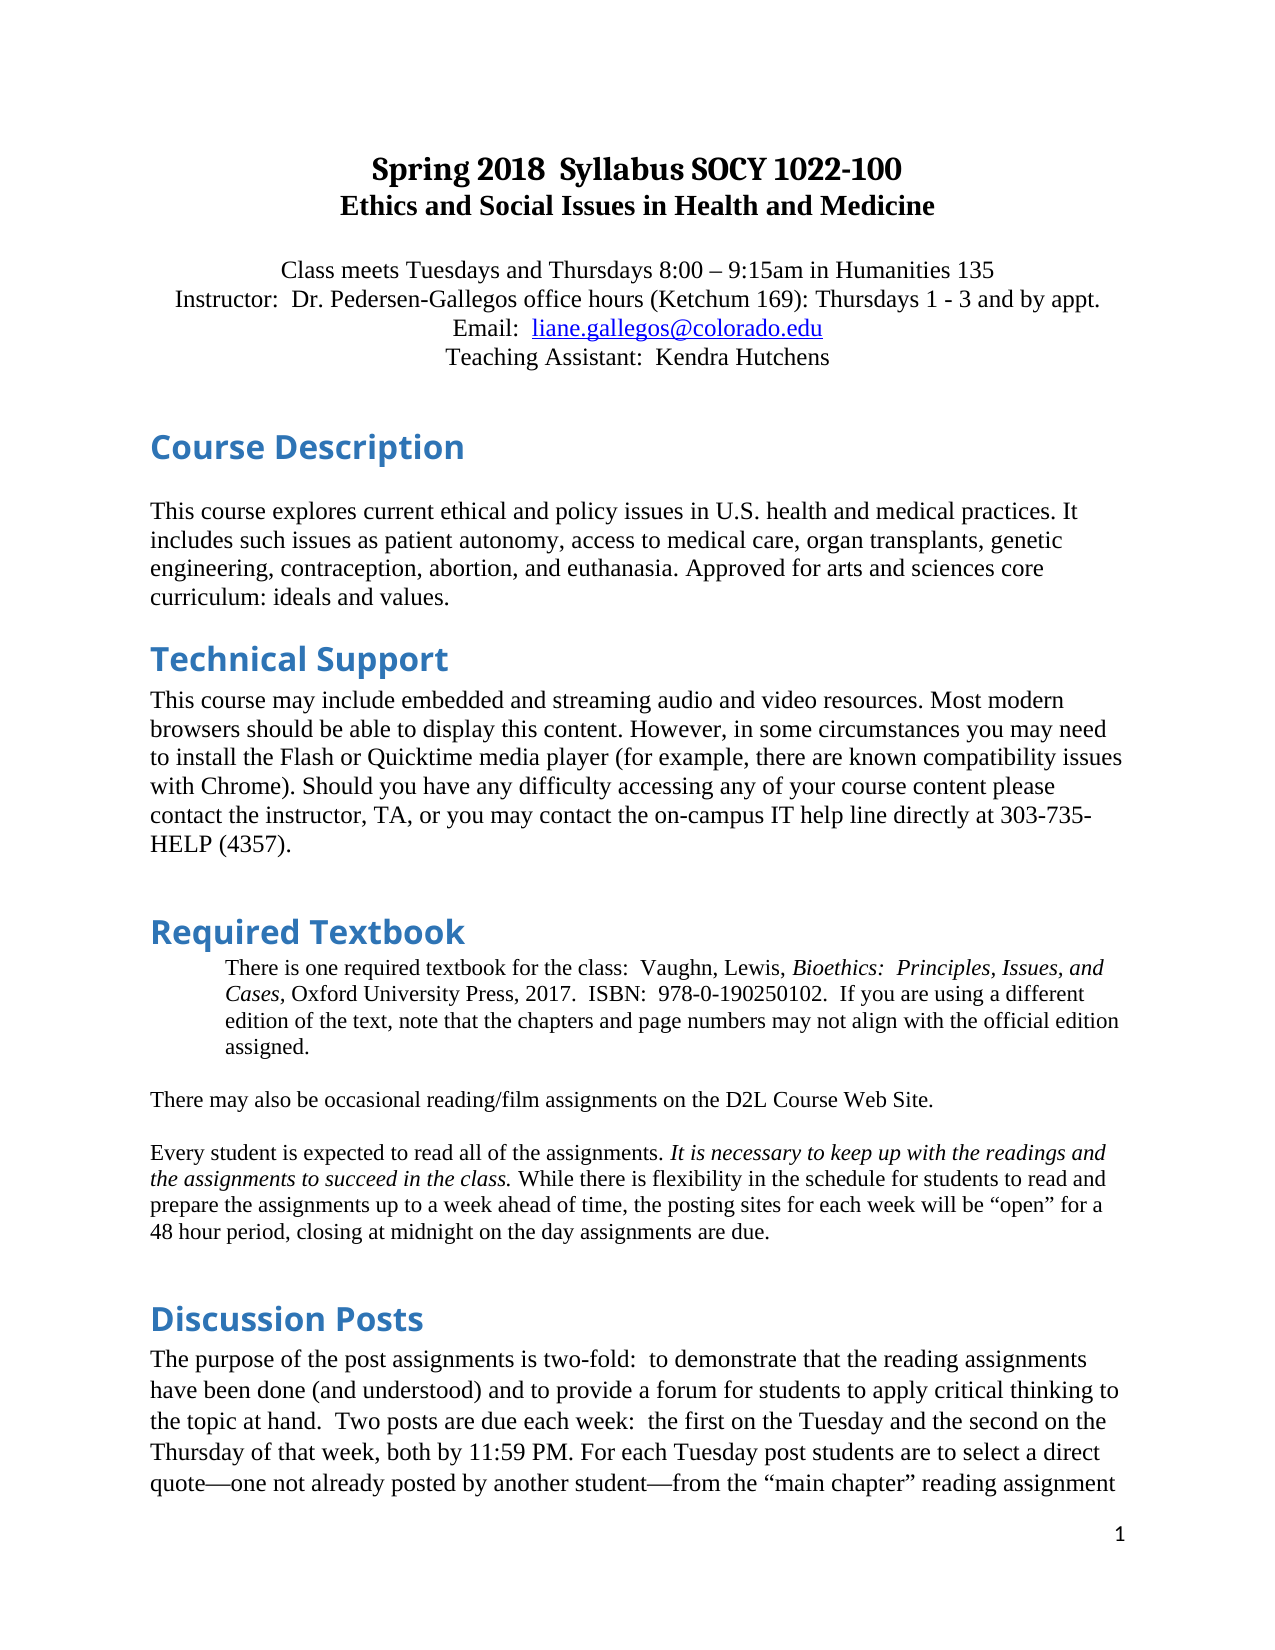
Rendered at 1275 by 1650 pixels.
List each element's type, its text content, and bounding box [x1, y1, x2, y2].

subtitle Discussion Posts [150, 1295, 1125, 1341]
text Email: liane.gallegos@colorado.edu [150, 313, 1125, 342]
text Teaching Assistant: Kendra Hutchens [150, 342, 1125, 370]
text Every student is expected to read all of the assignments. It is necessary to keep up with the readings and the assignments to succeed in the class. While there is flexibility in the schedule for students to read and prepare the assignments up to a week ahead of time, the posting sites for each week will be “open” for a 48 hour period, closing at midnight on the day assignments are due. [150, 1139, 1125, 1244]
subtitle Technical Support [150, 636, 1125, 681]
text There may also be occasional reading/film assignments on the D2L Course Web Site. [150, 1086, 1125, 1112]
text This course may include embedded and streaming audio and video resources. Most modern browsers should be able to display this content. However, in some circumstances you may need to install the Flash or Quicktime media player (for example, there are known compatibility issues with Chrome). Should you have any difficulty accessing any of your course content please contact the instructor, TA, or you may contact the on-campus IT help line directly at 303-735-HELP (4357). [150, 685, 1125, 857]
text Course Description [150, 424, 1125, 469]
text Ethics and Social Issues in Health and Medicine [150, 188, 1125, 222]
text Spring 2018 Syllabus SOCY 1022-100 [150, 150, 1125, 188]
text Instructor: Dr. Pedersen-Gallegos office hours (Ketchum 169): Thursdays 1 - 3 and by appt. [150, 284, 1125, 313]
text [150, 1344, 1125, 1497]
text Required Textbook [150, 909, 1125, 954]
text There is one required textbook for the class: Vaughn, Lewis, Bioethics: Principles, Issues, and Cases, Oxford University Press, 2017. ISBN: 978-0-190250102. If you are using a different edition of the text, note that the chapters and page numbers may not align with the official edition assigned. [225, 954, 1125, 1059]
text This course explores current ethical and policy issues in U.S. health and medical practices. It includes such issues as patient autonomy, access to medical care, organ transplants, genetic engineering, contraception, abortion, and euthanasia. Approved for arts and sciences core curriculum: ideals and values. [150, 496, 1125, 611]
text Class meets Tuesdays and Thursdays 8:00 – 9:15am in Humanities 135 [150, 255, 1125, 284]
